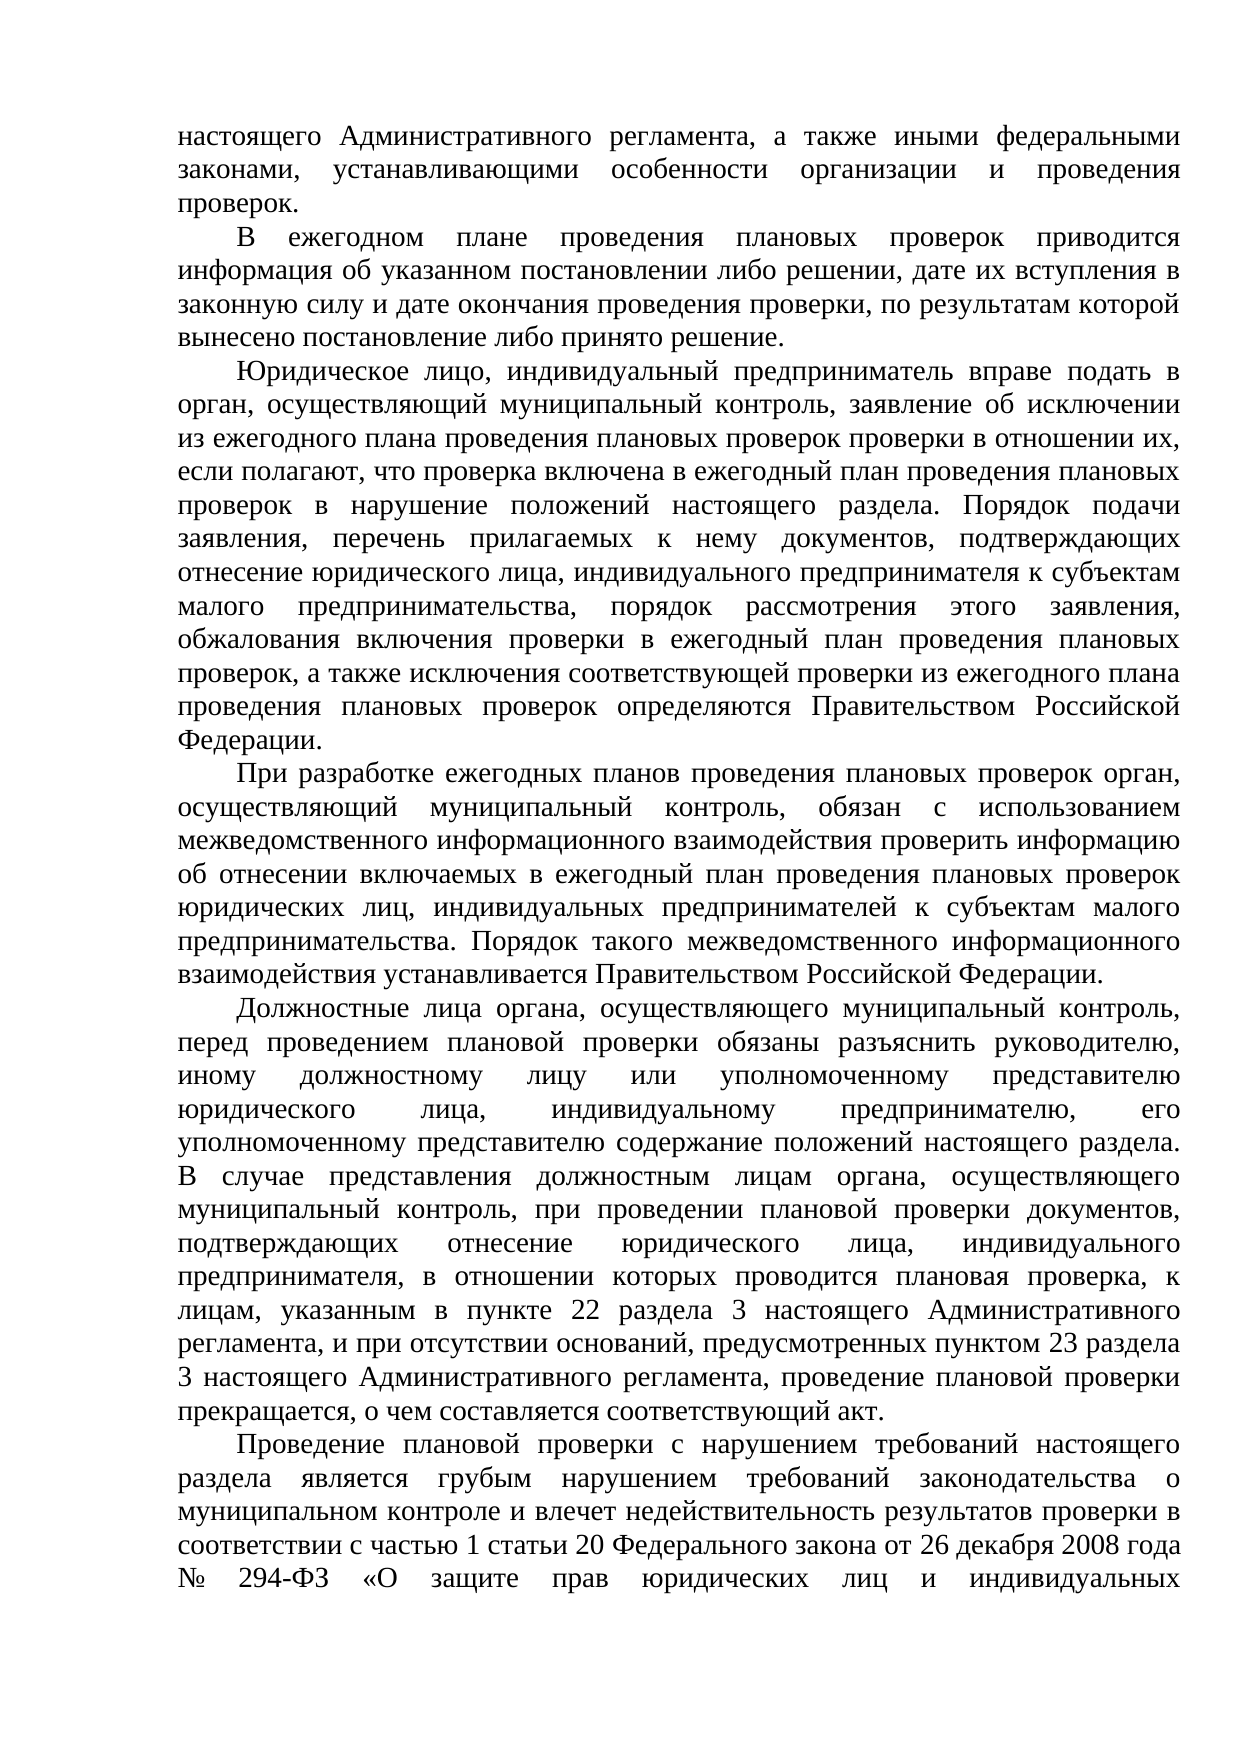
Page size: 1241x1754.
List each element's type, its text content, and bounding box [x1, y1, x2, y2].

text Юридическое лицо, индивидуальный предприниматель вправе подать в орган, осуществляющий муниципальный контроль, заявление об исключении из ежегодного плана проведения плановых проверок проверки в отношении их, если полагают, что проверка включена в ежегодный план проведения плановых проверок в нарушение положений настоящего раздела. Порядок подачи заявления, перечень прилагаемых к нему документов, подтверждающих отнесение юридического лица, индивидуального предпринимателя к субъектам малого предпринимательства, порядок рассмотрения этого заявления, обжалования включения проверки в ежегодный план проведения плановых проверок, а также исключения соответствующей проверки из ежегодного плана проведения плановых проверок определяются Правительством Российской Федерации. [177, 353, 1181, 755]
text Должностные лица органа, осуществляющего муниципальный контроль, перед проведением плановой проверки обязаны разъяснить руководителю, иному должностному лицу или уполномоченному представителю юридического лица, индивидуальному предпринимателю, его уполномоченному представителю содержание положений настоящего раздела. В случае представления должностным лицам органа, осуществляющего муниципальный контроль, при проведении плановой проверки документов, подтверждающих отнесение юридического лица, индивидуального предпринимателя, в отношении которых проводится плановая проверка, к лицам, указанным в пункте 22 раздела 3 настоящего Административного регламента, и при отсутствии оснований, предусмотренных пунктом 23 раздела 3 настоящего Административного регламента, проведение плановой проверки прекращается, о чем составляется соответствующий акт. [177, 990, 1181, 1426]
text При разработке ежегодных планов проведения плановых проверок орган, осуществляющий муниципальный контроль, обязан с использованием межведомственного информационного взаимодействия проверить информацию об отнесении включаемых в ежегодный план проведения плановых проверок юридических лиц, индивидуальных предпринимателей к субъектам малого предпринимательства. Порядок такого межведомственного информационного взаимодействия устанавливается Правительством Российской Федерации. [177, 755, 1181, 990]
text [177, 1426, 1181, 1594]
text В ежегодном плане проведения плановых проверок приводится информация об указанном постановлении либо решении, дате их вступления в законную силу и дате окончания проведения проверки, по результатам которой вынесено постановление либо принято решение. [177, 219, 1181, 353]
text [177, 118, 1181, 219]
